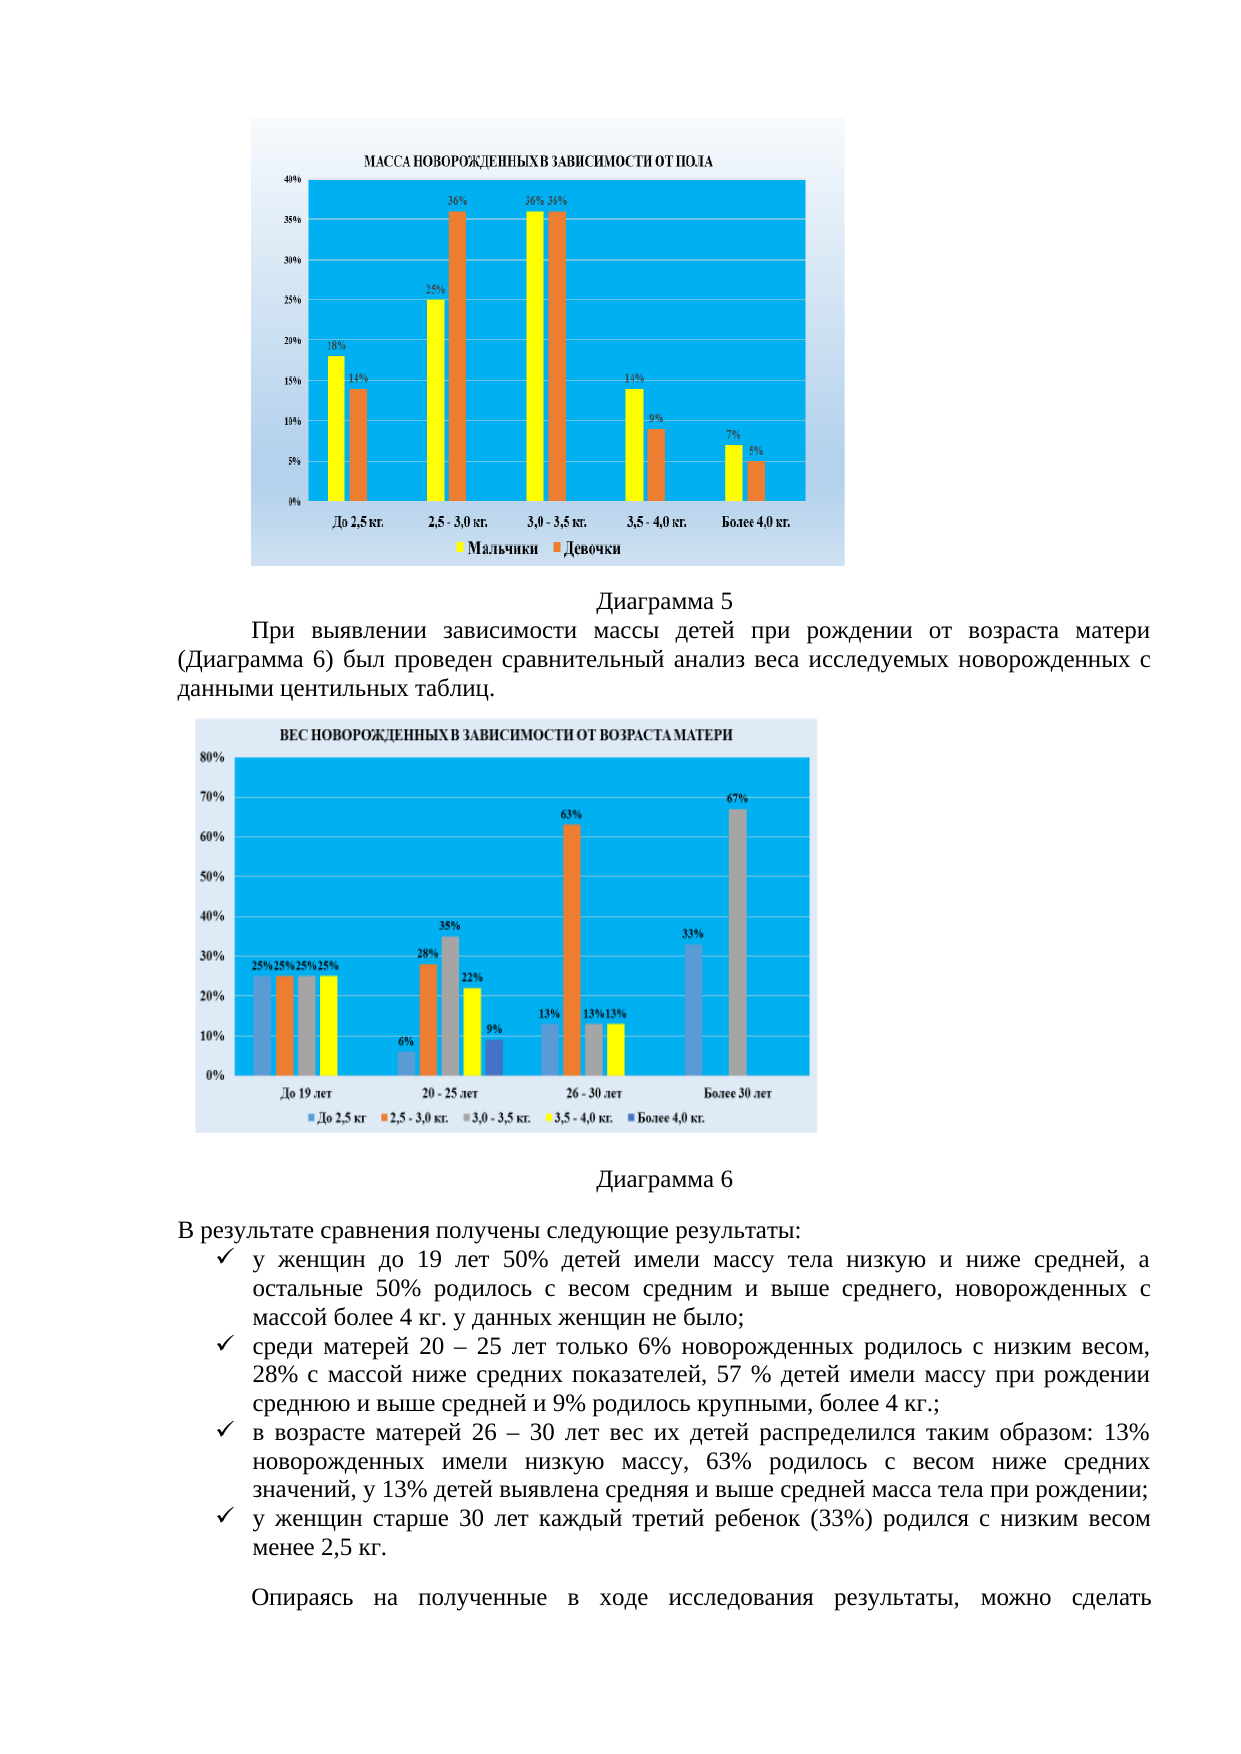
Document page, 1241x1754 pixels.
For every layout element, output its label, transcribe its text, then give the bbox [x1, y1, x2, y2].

list у женщин до 19 лет 50% детей имели массу тела низкую и ниже средней, а остальные 50% родилось с весом средним и выше среднего, новорожденных с массой более 4 кг. у данных женщин не было; [215, 1244, 1152, 1331]
text Диаграмма 5 [177, 586, 1152, 615]
text Диаграмма 6 [177, 1164, 1152, 1193]
text При выявлении зависимости массы детей при рождении от возраста матери (Диаграмма 6) был проведен сравнительный анализ веса исследуемых новорожденных с данными центильных таблиц. [177, 615, 1152, 701]
picture [177, 701, 831, 1144]
list среди матерей 20 – 25 лет только 6% новорожденных родилось с низким весом, 28% с массой ниже средних показателей, 57 % детей имели массу при рождении среднюю и выше средней и 9% родилось крупными, более 4 кг.; [215, 1331, 1152, 1417]
picture [251, 118, 845, 566]
text В результате сравнения получены следующие результаты: [177, 1214, 1152, 1244]
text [177, 1582, 1152, 1610]
list в возрасте матерей 26 – 30 лет вес их детей распределился таким образом: 13% новорожденных имели низкую массу, 63% родилось с весом ниже средних значений, у 13% детей выявлена средняя и выше средней масса тела при рождении; [215, 1417, 1152, 1503]
list у женщин старше 30 лет каждый третий ребенок (33%) родился с низким весом менее 2,5 кг. [215, 1503, 1152, 1561]
